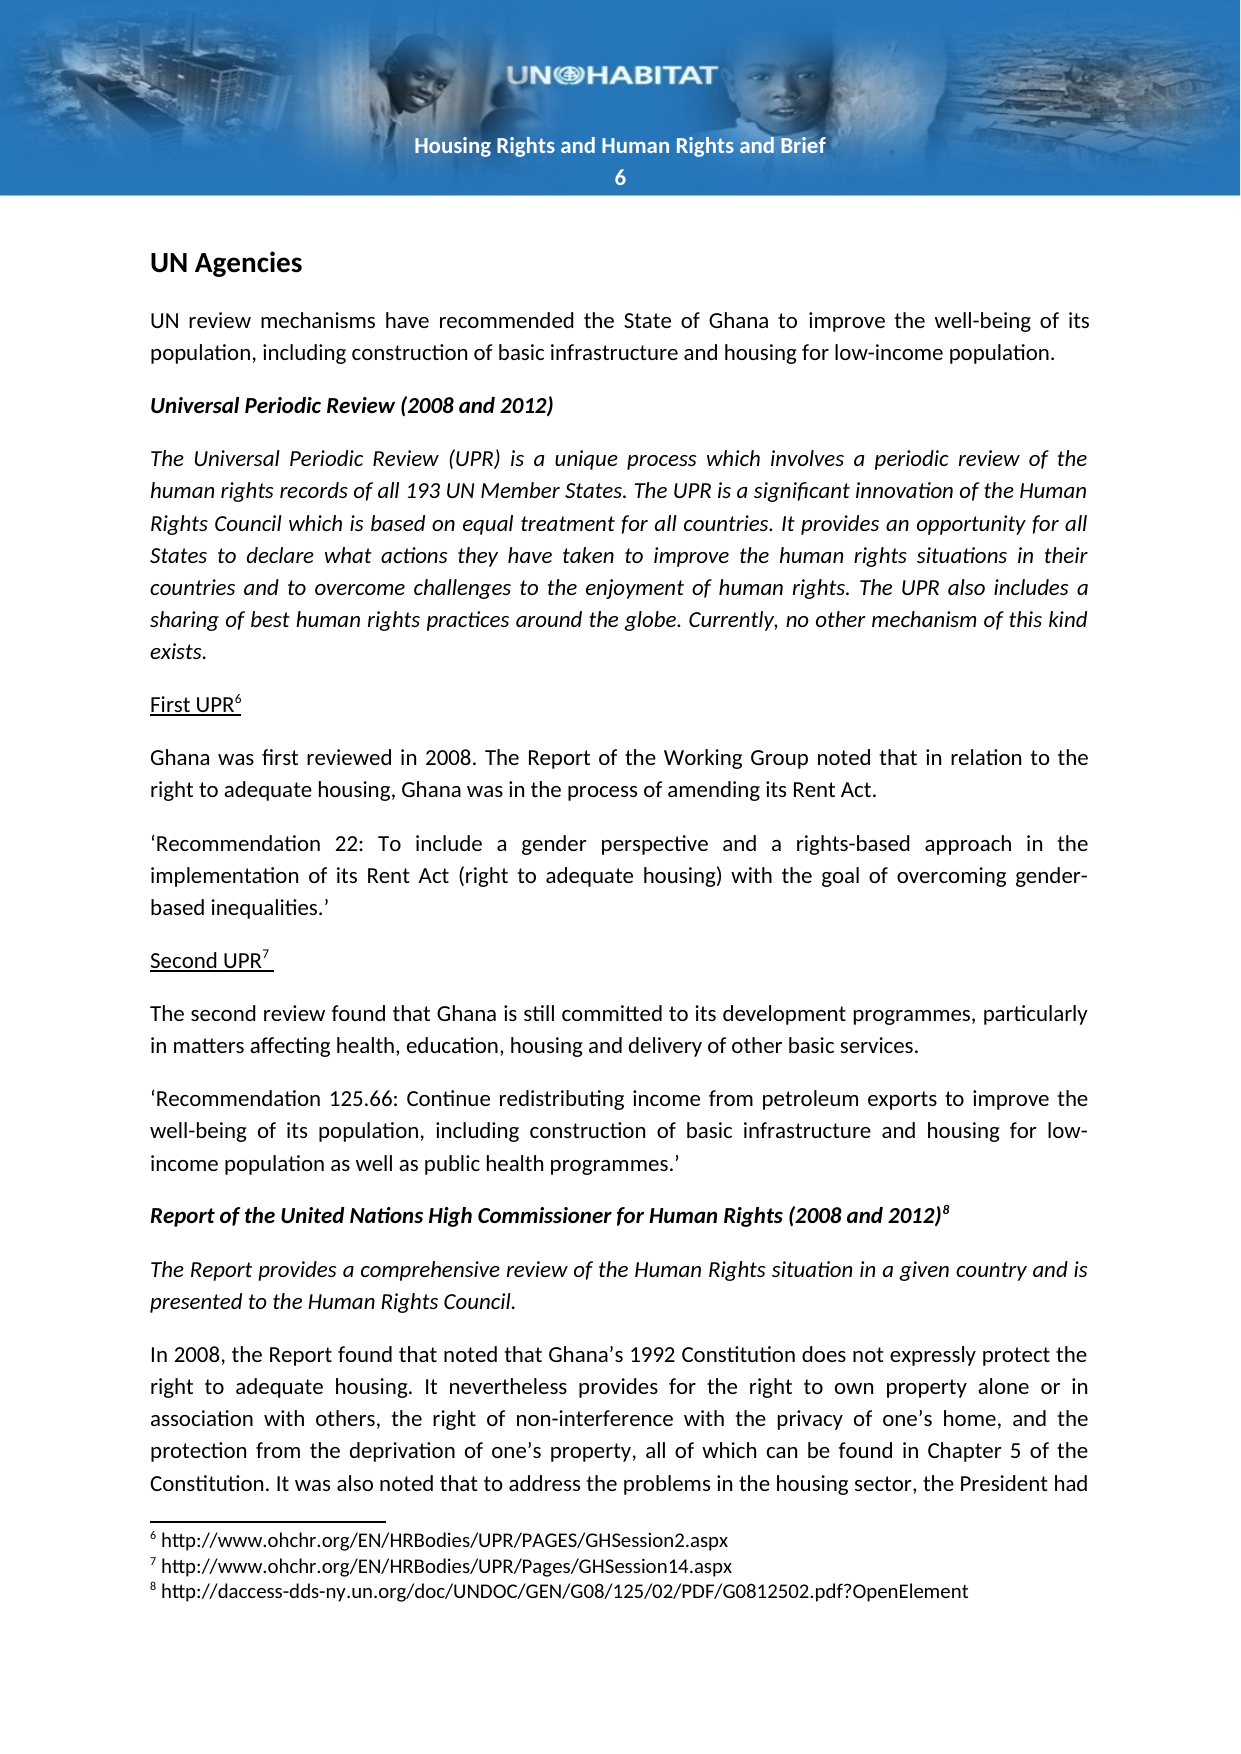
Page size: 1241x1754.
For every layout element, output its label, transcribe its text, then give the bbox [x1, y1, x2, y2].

picture [0, 0, 1241, 199]
text The second review found that Ghana is still committed to its development programmes, particularly in matters affecting health, education, housing and delivery of other basic services. [150, 999, 1090, 1059]
text The Universal Periodic Review (UPR) is a unique process which involves a periodic review of the human rights records of all 193 UN Member States. The UPR is a significant innovation of the Human Rights Council which is based on equal treatment for all countries. It provides an opportunity for all States to declare what actions they have taken to improve the human rights situations in their countries and to overcome challenges to the enjoyment of human rights. The UPR also includes a sharing of best human rights practices around the globe. Currently, no other mechanism of this kind exists. [150, 444, 1090, 665]
text UN review mechanisms have recommended the State of Ghana to improve the well-being of its population, including construction of basic infrastructure and housing for low-income population. [150, 306, 1090, 366]
text Report of the United Nations High Commissioner for Human Rights (2008 and 2012) [150, 1202, 1090, 1230]
text ‘Recommendation 125.66: Continue redistributing income from petroleum exports to improve the well-being of its population, including construction of basic infrastructure and housing for low-income population as well as public health programmes.’ [150, 1084, 1090, 1177]
text Ghana was first reviewed in 2008. The Report of the Working Group noted that in relation to the right to adequate housing, Ghana was in the process of amending its Rent Act. [150, 743, 1090, 804]
text First UPR [150, 690, 1090, 718]
text The Report provides a comprehensive review of the Human Rights situation in a given country and is presented to the Human Rights Council. [150, 1255, 1090, 1315]
text Universal Periodic Review (2008 and 2012) [150, 391, 1090, 419]
text Second UPR [150, 946, 1090, 974]
text UN Agencies [150, 244, 1090, 280]
text ‘Recommendation 22: To include a gender perspective and a rights-based approach in the implementation of its Rent Act (right to adequate housing) with the goal of overcoming gender-based inequalities.’ [150, 829, 1090, 921]
